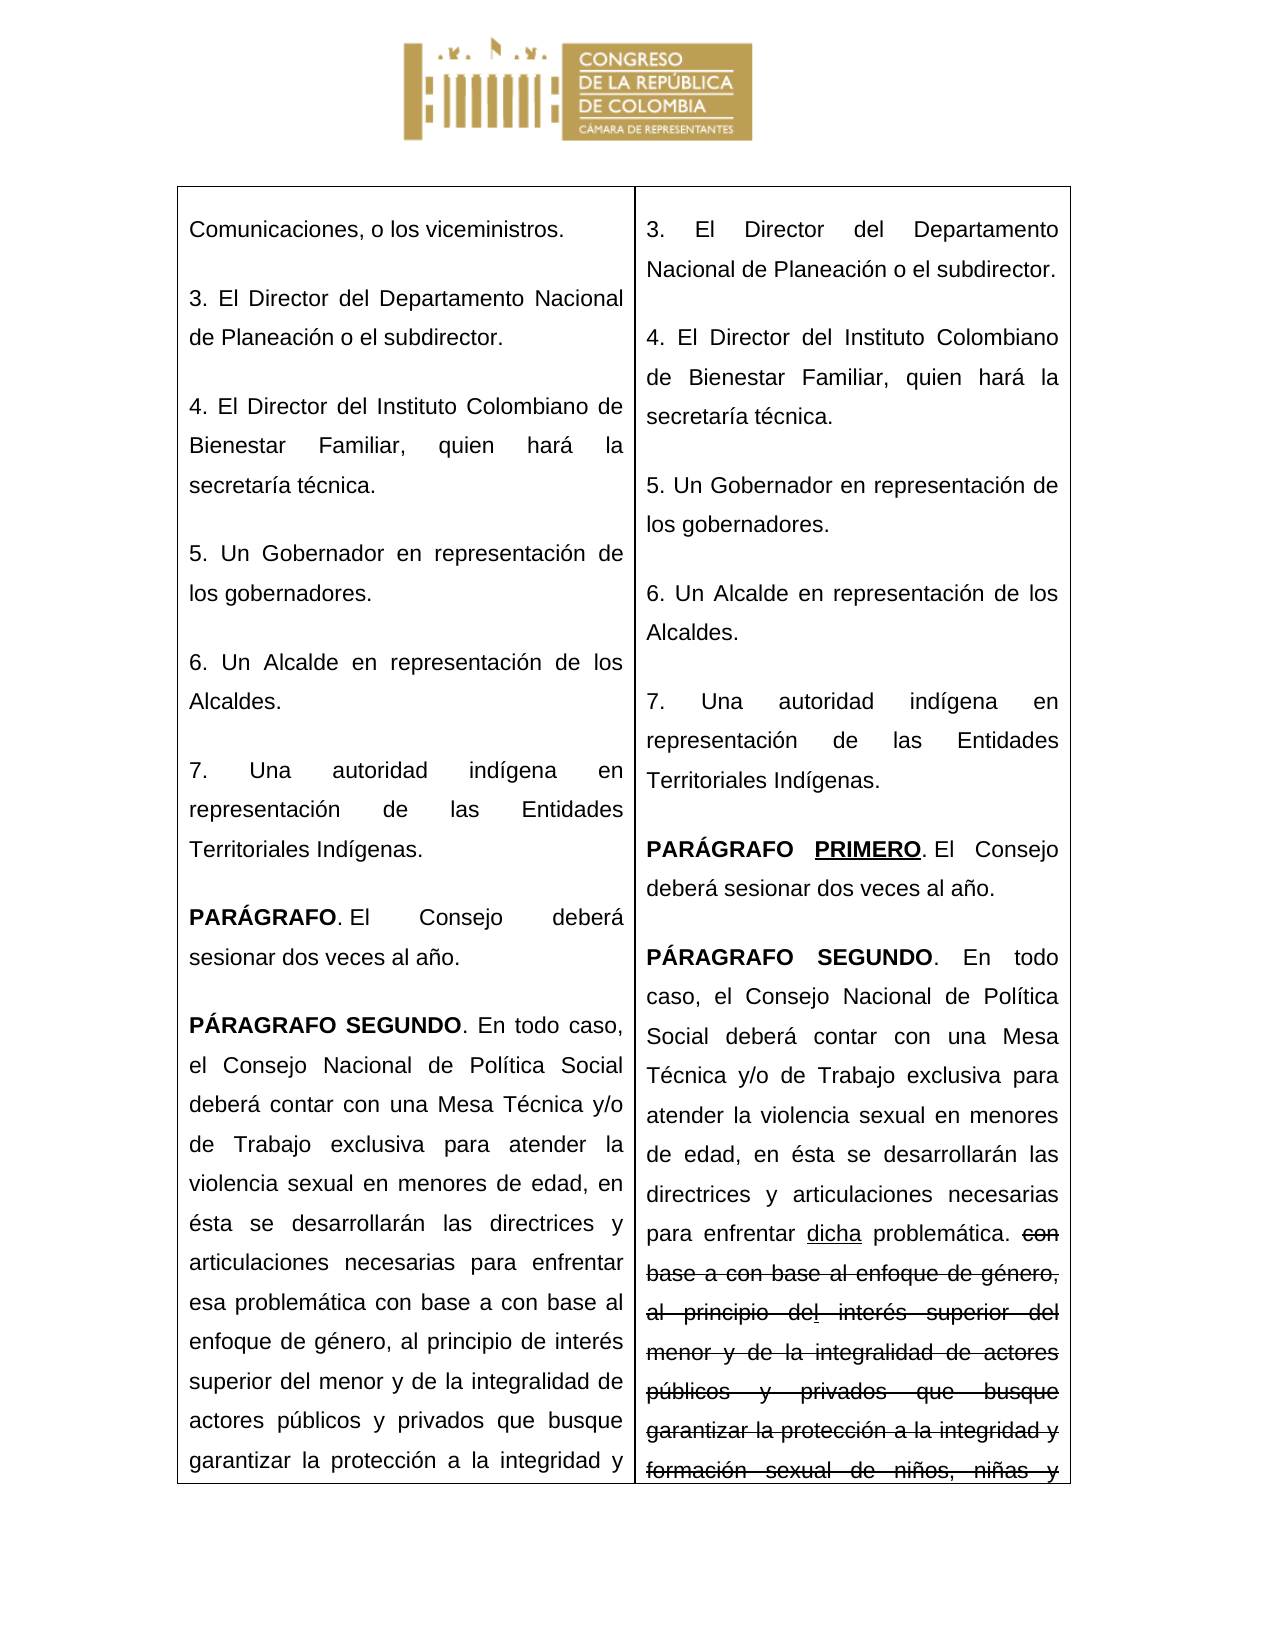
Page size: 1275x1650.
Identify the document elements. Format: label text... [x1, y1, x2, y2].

picture [391, 31, 760, 153]
